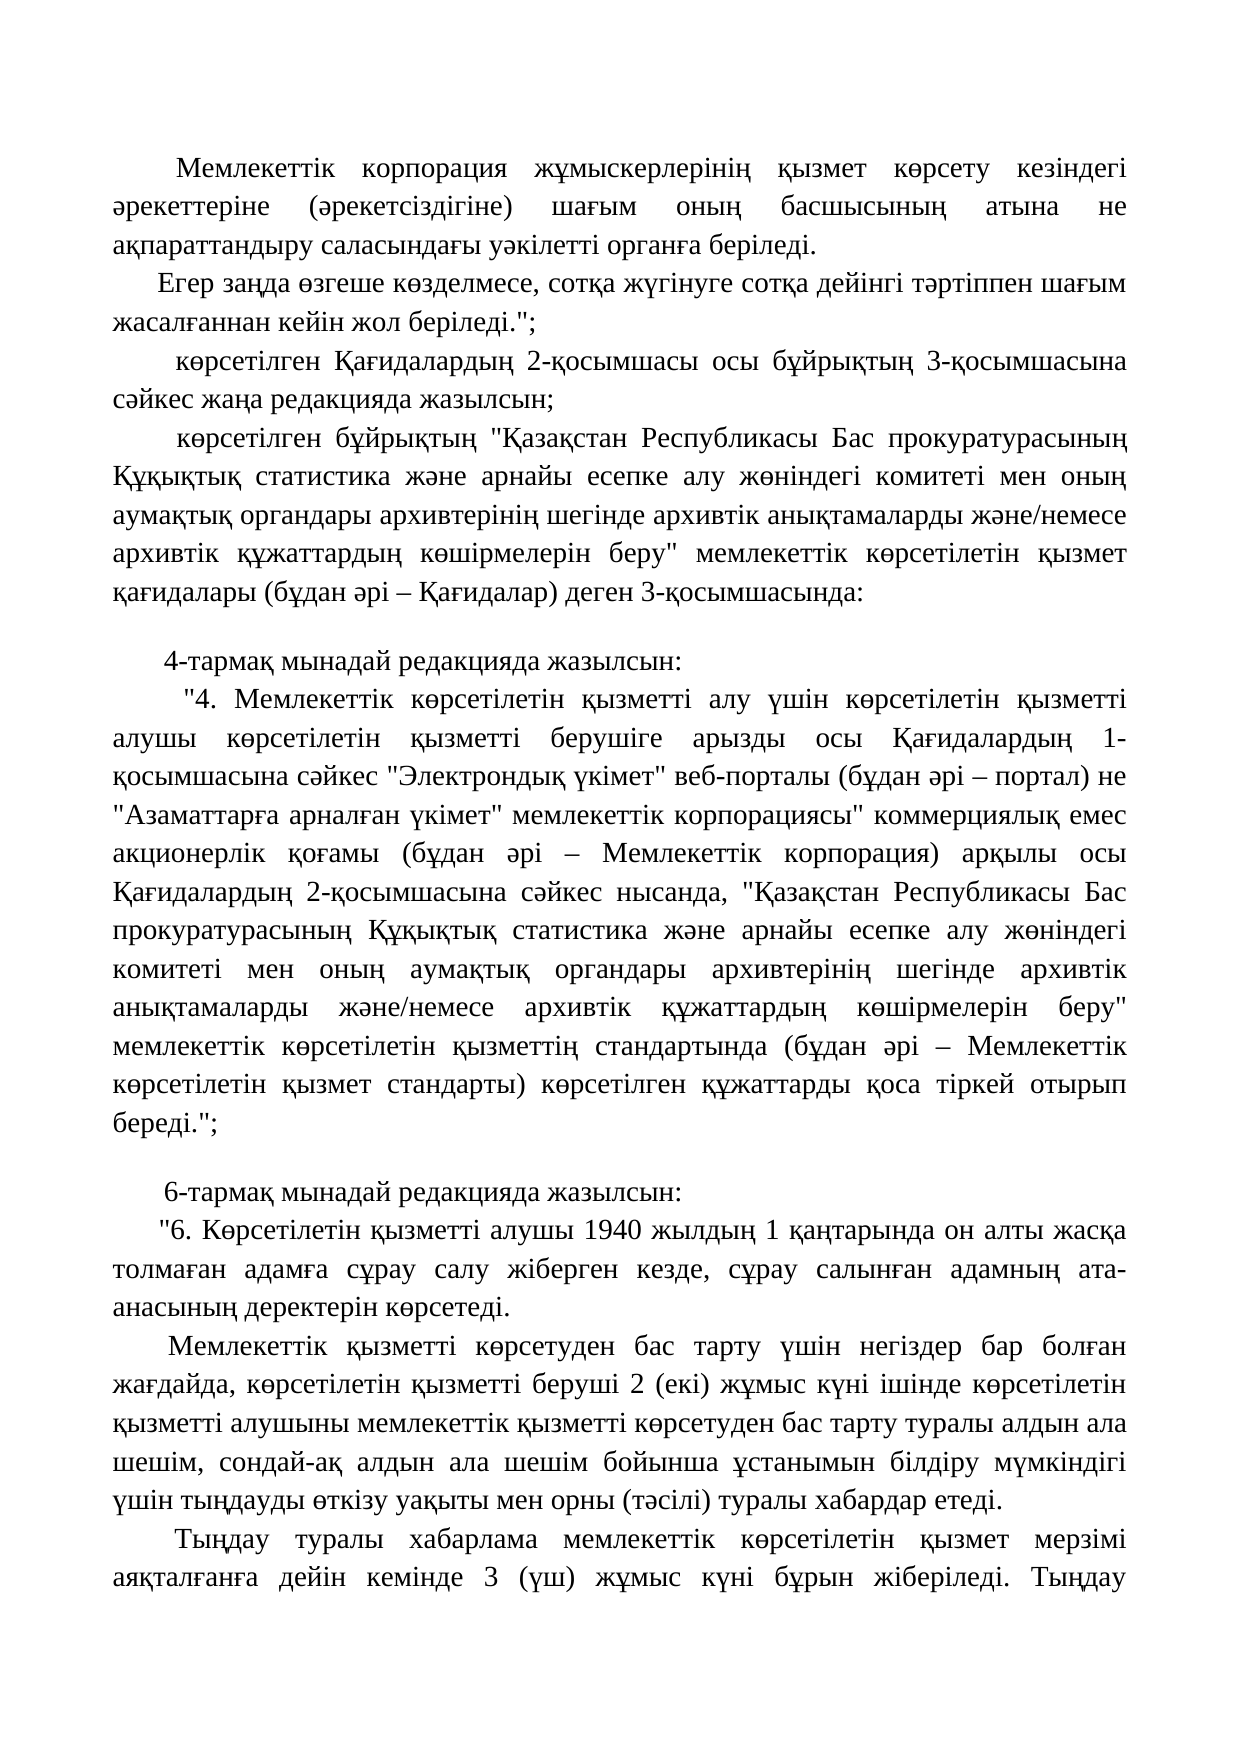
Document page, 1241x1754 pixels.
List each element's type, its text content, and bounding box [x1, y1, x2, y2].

text көрсетілген бұйрықтың "Қазақстан Республикасы Бас прокуратурасының Құқықтық статистика және арнайы есепке алу жөніндегі комитеті мен оның аумақтық органдары архивтерінің шегінде архивтік анықтамаларды және/немесе архивтік құжаттардың көшірмелерін беру" мемлекеттік көрсетілетін қызмет қағидалары (бұдан әрі – Қағидалар) деген 3-қосымшасында: [112, 420, 1128, 607]
text 6-тармақ мынадай редакцияда жазылсын: [112, 1174, 1128, 1207]
text 4-тармақ мынадай редакцияда жазылсын: [112, 643, 1128, 676]
text "6. Көрсетілетін қызметті алушы 1940 жылдың 1 қаңтарында он алты жасқа толмаған адамға сұрау салу жіберген кезде, сұрау салынған адамның ата-анасының деректерін көрсетеді. [112, 1212, 1128, 1323]
text Егер заңда өзгеше көзделмесе, сотқа жүгінуге сотқа дейінгі тәртіппен шағым жасалғаннан кейін жол беріледі."; [112, 266, 1128, 338]
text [112, 1521, 1128, 1593]
text көрсетілген Қағидалардың 2-қосымшасы осы бұйрықтың 3-қосымшасына сәйкес жаңа редакцияда жазылсын; [112, 343, 1128, 415]
text Мемлекеттік қызметті көрсетуден бас тарту үшін негіздер бар болған жағдайда, көрсетілетін қызметті беруші 2 (екі) жұмыс күні ішінде көрсетілетін қызметті алушыны мемлекеттік қызметті көрсетуден бас тарту туралы алдын ала шешім, сондай-ақ алдын ала шешім бойынша ұстанымын білдіру мүмкіндігі үшін тыңдауды өткізу уақыты мен орны (тәсілі) туралы хабардар етеді. [112, 1328, 1128, 1516]
text "4. Мемлекеттік көрсетілетін қызметті алу үшін көрсетілетін қызметті алушы көрсетілетін қызметті берушіге арызды осы Қағидалардың 1-қосымшасына сәйкес "Электрондық үкімет" веб-порталы (бұдан әрі – портал) не "Азаматтарға арналған үкімет" мемлекеттік корпорациясы" коммерциялық емес акционерлік қоғамы (бұдан әрі – Мемлекеттік корпорация) арқылы осы Қағидалардың 2-қосымшасына сәйкес нысанда, "Қазақстан Республикасы Бас прокуратурасының Құқықтық статистика және арнайы есепке алу жөніндегі комитеті мен оның аумақтық органдары архивтерінің шегінде архивтік анықтамаларды және/немесе архивтік құжаттардың көшірмелерін беру" мемлекеттік көрсетілетін қызметтің стандартында (бұдан әрі – Мемлекеттік көрсетілетін қызмет стандарты) көрсетілген құжаттарды қоса тіркей отырып береді."; [112, 681, 1128, 1139]
text Мемлекеттік корпорация жұмыскерлерінің қызмет көрсету кезіндегі әрекеттеріне (әрекетсіздігіне) шағым оның басшысының атына не ақпараттандыру саласындағы уәкілетті органға беріледі. [112, 150, 1128, 261]
